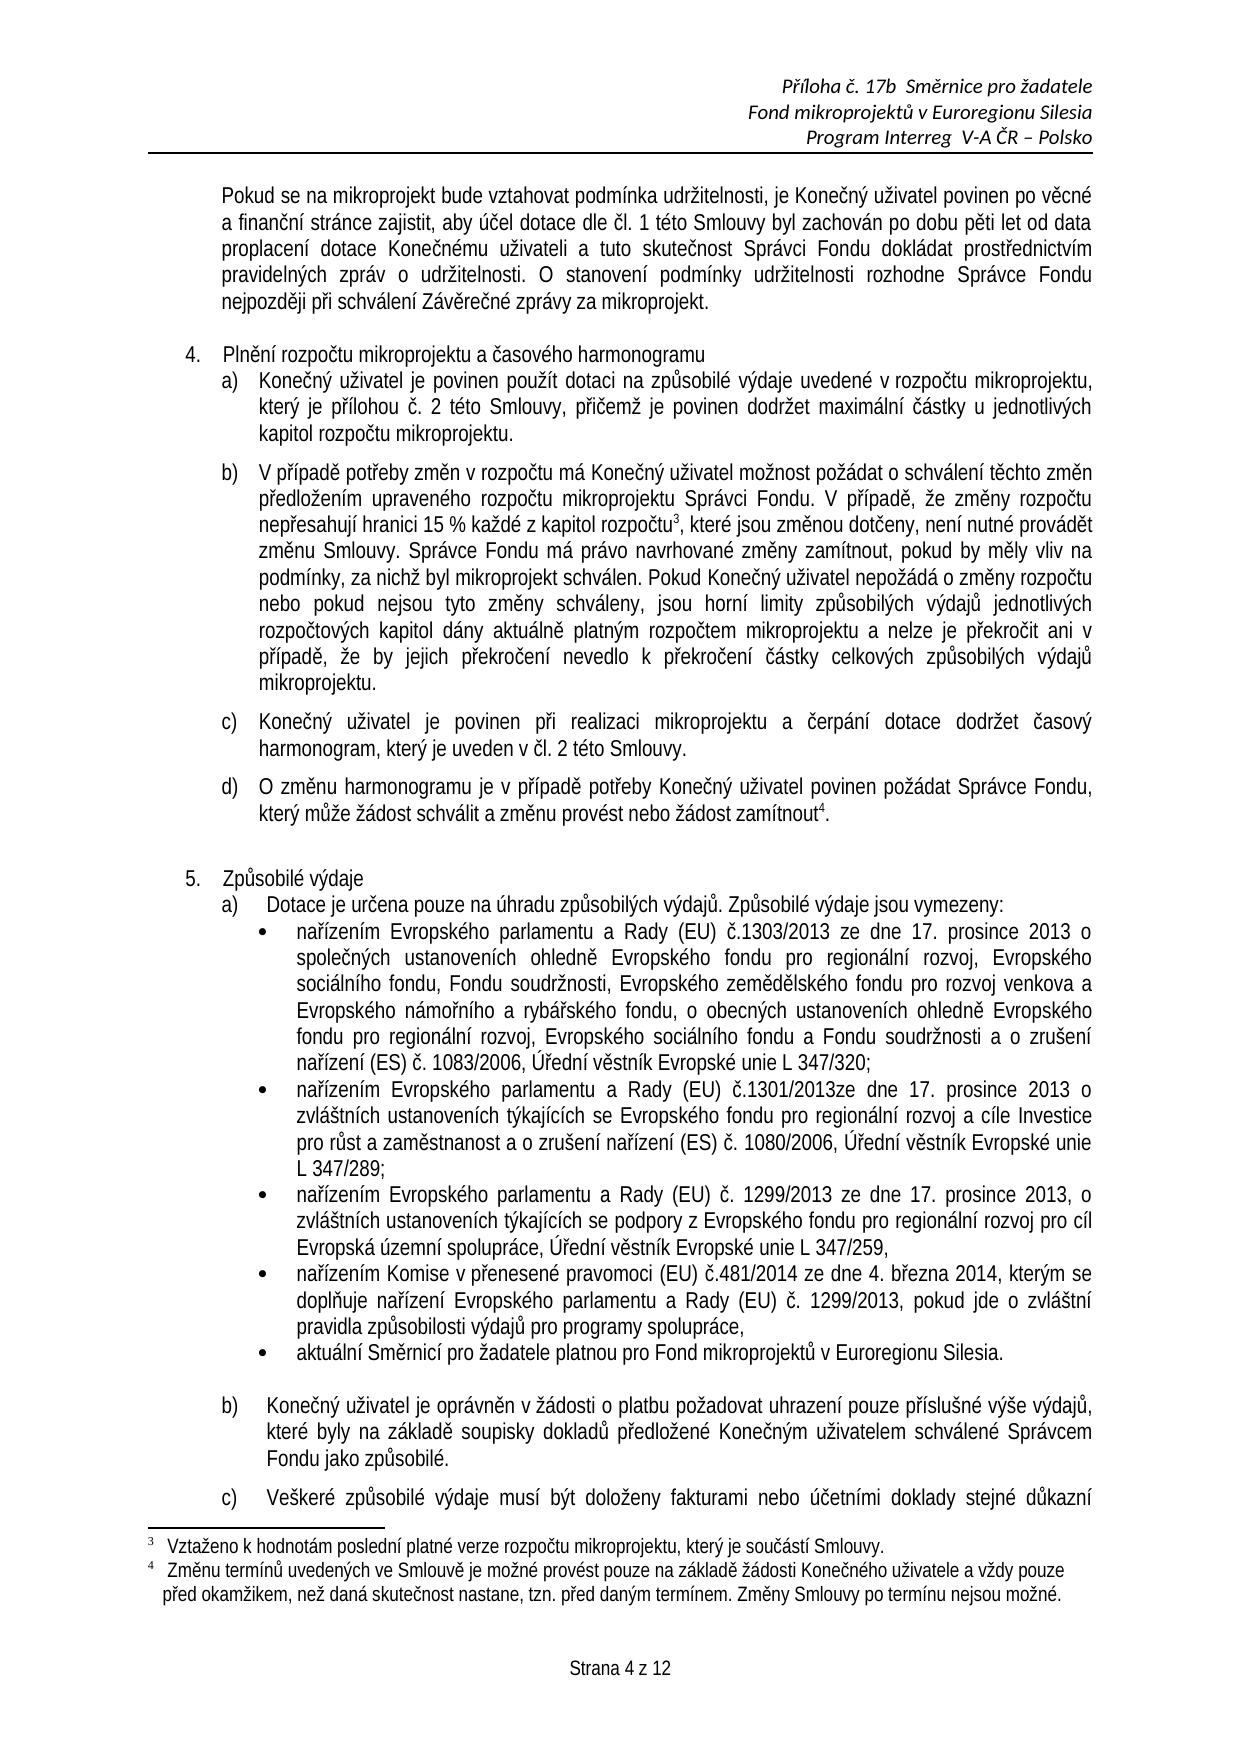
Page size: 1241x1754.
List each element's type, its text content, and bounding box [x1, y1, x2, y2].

list Plnění rozpočtu mikroprojektu a časového harmonogramu [185, 341, 1093, 367]
list Konečný uživatel je povinen při realizaci mikroprojektu a čerpání dotace dodržet časový harmonogram, který je uveden v čl. 2 této Smlouvy. [221, 708, 1093, 761]
list Konečný uživatel je oprávněn v žádosti o platbu požadovat uhrazení pouze příslušné výše výdajů, které byly na základě soupisky dokladů předložené Konečným uživatelem schválené Správcem Fondu jako způsobilé. [221, 1392, 1093, 1471]
list Způsobilé výdaje [185, 865, 1093, 891]
list aktuální Směrnicí pro žadatele platnou pro Fond mikroprojektů v Euroregionu Silesia. [259, 1339, 1093, 1366]
list Dotace je určena pouze na úhradu způsobilých výdajů. Způsobilé výdaje jsou vymezeny: [221, 891, 1093, 918]
text Pokud se na mikroprojekt bude vztahovat podmínka udržitelnosti, je Konečný uživatel povinen po věcné a finanční stránce zajistit, aby účel dotace dle čl. 1 této Smlouvy byl zachován po dobu pěti let od data proplacení dotace Konečnému uživateli a tuto skutečnost Správci Fondu dokládat prostřednictvím pravidelných zpráv o udržitelnosti. O stanovení podmínky udržitelnosti rozhodne Správce Fondu nejpozději při schválení Závěrečné zprávy za mikroprojekt. [221, 182, 1093, 314]
list nařízením Evropského parlamentu a Rady (EU) č.1301/2013ze dne 17. prosince 2013 o zvláštních ustanoveních týkajících se Evropského fondu pro regionální rozvoj a cíle Investice pro růst a zaměstnanost a o zrušení nařízení (ES) č. 1080/2006, Úřední věstník Evropské unie L 347/289; [259, 1076, 1093, 1181]
list V případě potřeby změn v rozpočtu má Konečný uživatel možnost požádat o schválení těchto změn předložením upraveného rozpočtu mikroprojektu Správci Fondu. V případě, že změny rozpočtu nepřesahují hranici 15 % každé z kapitol rozpočtu, které jsou změnou dotčeny, není nutné provádět změnu Smlouvy. Správce Fondu má právo navrhované změny zamítnout, pokud by měly vliv na podmínky, za nichž byl mikroprojekt schválen. Pokud Konečný uživatel nepožádá o změny rozpočtu nebo pokud nejsou tyto změny schváleny, jsou horní limity způsobilých výdajů jednotlivých rozpočtových kapitol dány aktuálně platným rozpočtem mikroprojektu a nelze je překročit ani v případě, že by jejich překročení nevedlo k překročení částky celkových způsobilých výdajů mikroprojektu. [221, 458, 1093, 696]
list nařízením Evropského parlamentu a Rady (EU) č. 1299/2013 ze dne 17. prosince 2013, o zvláštních ustanoveních týkajících se podpory z Evropského fondu pro regionální rozvoj pro cíl Evropská územní spolupráce, Úřední věstník Evropské unie L 347/259, [259, 1181, 1093, 1260]
list nařízením Komise v přenesené pravomoci (EU) č.481/2014 ze dne 4. března 2014, kterým se doplňuje nařízení Evropského parlamentu a Rady (EU) č. 1299/2013, pokud jde o zvláštní pravidla způsobilosti výdajů pro programy spolupráce, [259, 1260, 1093, 1339]
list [221, 1483, 1093, 1510]
list nařízením Evropského parlamentu a Rady (EU) č.1303/2013 ze dne 17. prosince 2013 o společných ustanoveních ohledně Evropského fondu pro regionální rozvoj, Evropského sociálního fondu, Fondu soudržnosti, Evropského zemědělského fondu pro rozvoj venkova a Evropského námořního a rybářského fondu, o obecných ustanoveních ohledně Evropského fondu pro regionální rozvoj, Evropského sociálního fondu a Fondu soudržnosti a o zrušení nařízení (ES) č. 1083/2006, Úřední věstník Evropské unie L 347/320; [259, 918, 1093, 1076]
list Konečný uživatel je povinen použít dotaci na způsobilé výdaje uvedené v rozpočtu mikroprojektu, který je přílohou č. 2 této Smlouvy, přičemž je povinen dodržet maximální částky u jednotlivých kapitol rozpočtu mikroprojektu. [221, 367, 1093, 446]
list O změnu harmonogramu je v případě potřeby Konečný uživatel povinen požádat Správce Fondu, který může žádost schválit a změnu provést nebo žádost zamítnout. [221, 773, 1093, 826]
